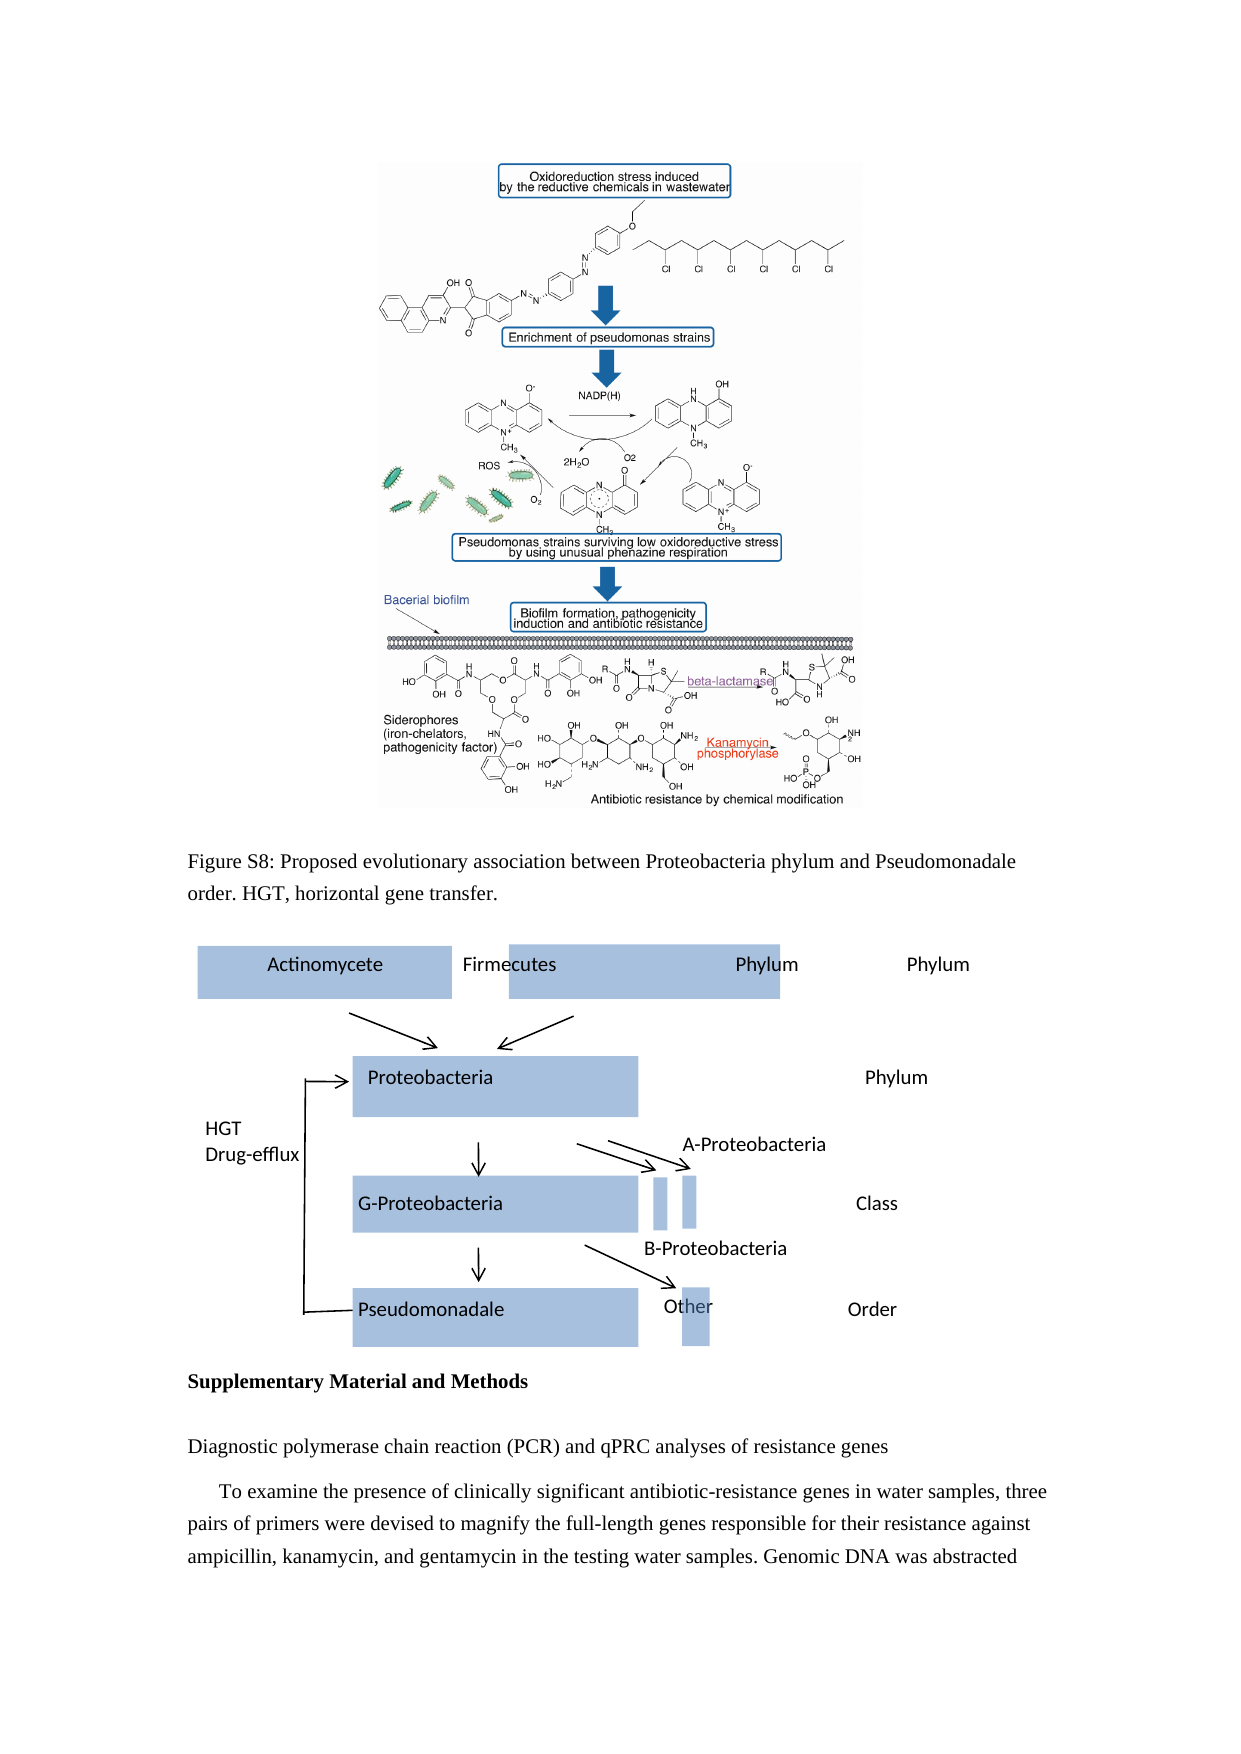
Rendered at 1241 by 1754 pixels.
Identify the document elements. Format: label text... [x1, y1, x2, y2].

text Figure S8: Proposed evolutionary association between Proteobacteria phylum and Pseudomonadale order. HGT, horizontal gene transfer. [187, 844, 1053, 909]
picture [377, 162, 863, 808]
text Supplementary Material and Methods [187, 1364, 1053, 1397]
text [187, 1474, 1053, 1572]
subtitle Diagnostic polymerase chain reaction (PCR) and qPRC analyses of resistance genes [187, 1429, 1053, 1462]
